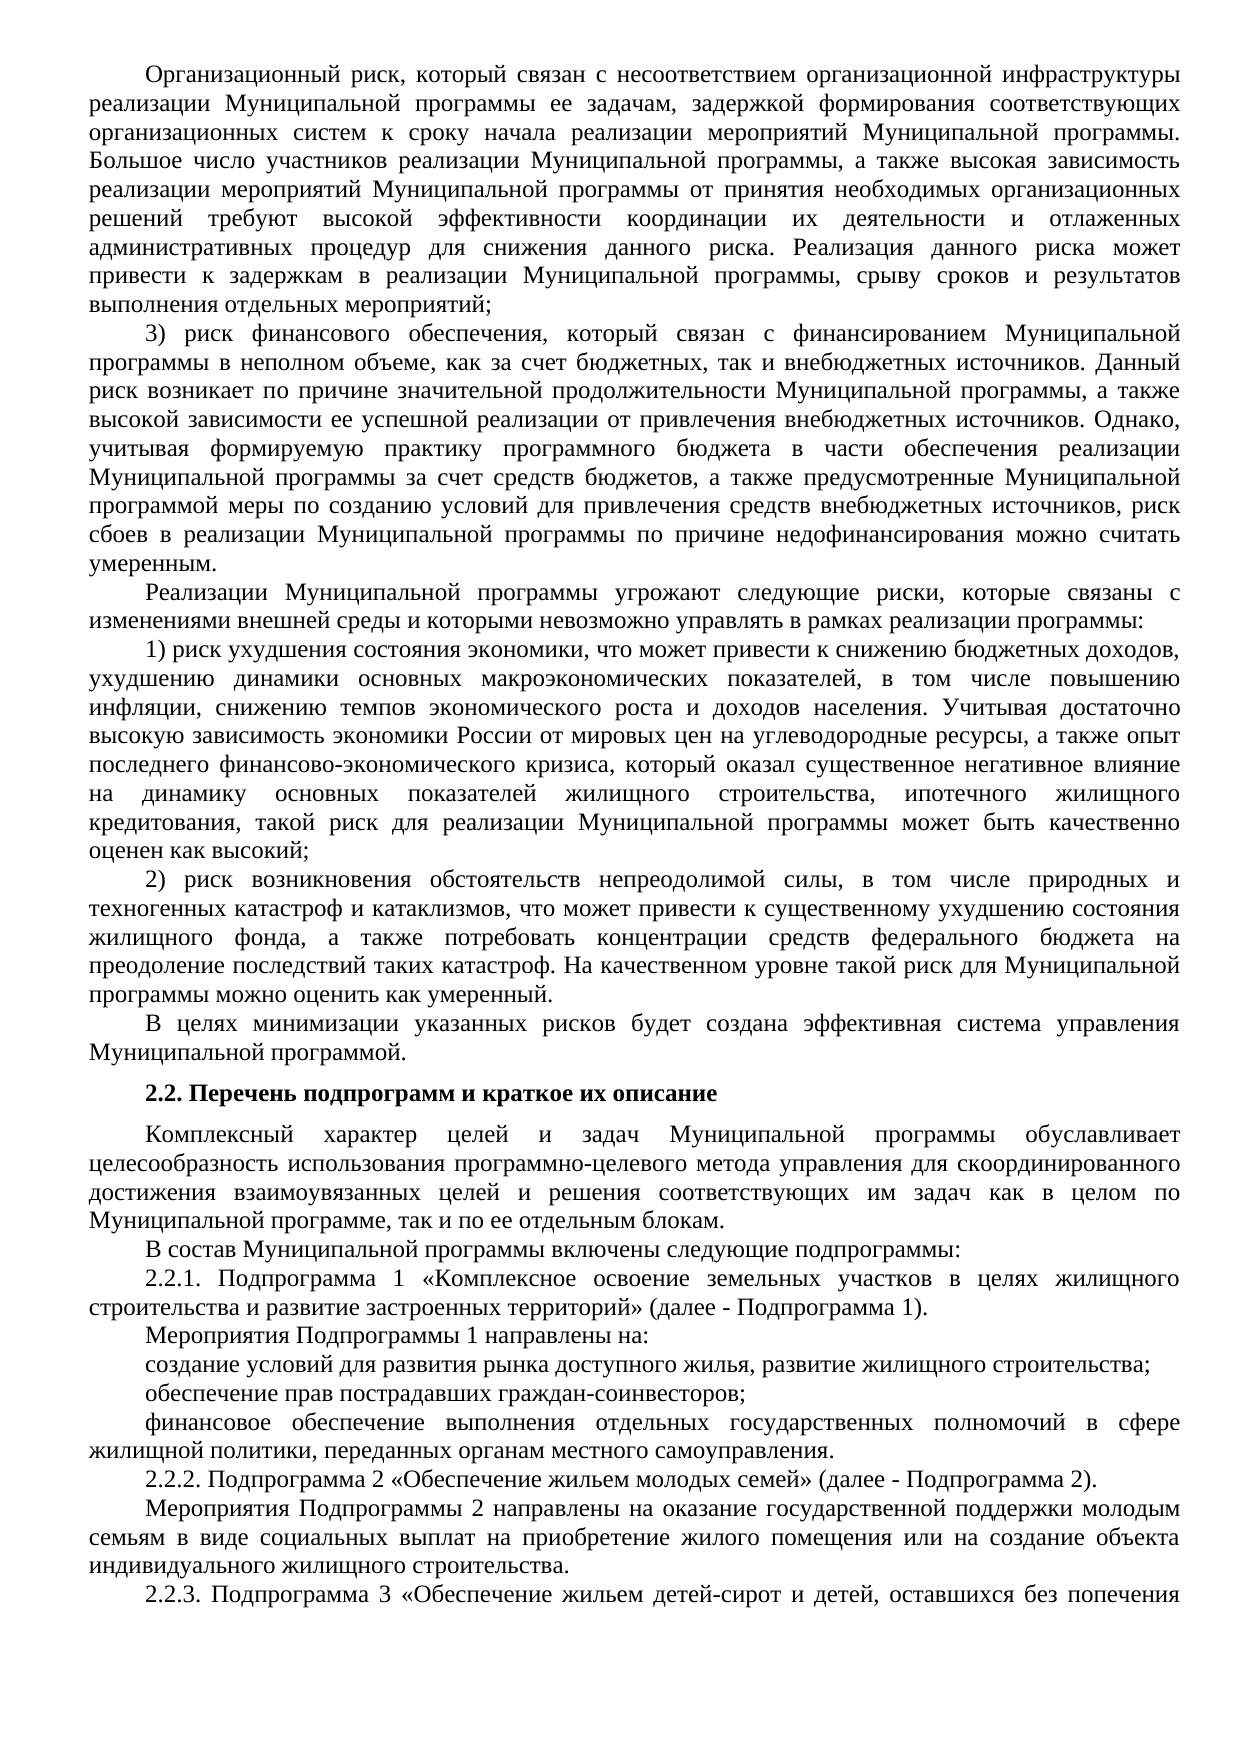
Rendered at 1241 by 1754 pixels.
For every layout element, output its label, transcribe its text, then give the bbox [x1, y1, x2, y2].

text создание условий для развития рынка доступного жилья, развитие жилищного строительства; [89, 1349, 1181, 1378]
text 2.2.1. Подпрограмма 1 «Комплексное освоение земельных участков в целях жилищного строительства и развитие застроенных территорий» (далее - Подпрограмма 1). [89, 1263, 1181, 1320]
text обеспечение прав пострадавших граждан-соинвесторов; [89, 1378, 1181, 1407]
text В состав Муниципальной программы включены следующие подпрограммы: [89, 1234, 1181, 1263]
text 1) риск ухудшения состояния экономики, что может привести к снижению бюджетных доходов, ухудшению динамики основных макроэкономических показателей, в том числе повышению инфляции, снижению темпов экономического роста и доходов населения. Учитывая достаточно высокую зависимость экономики России от мировых цен на углеводородные ресурсы, а также опыт последнего финансово-экономического кризиса, который оказал существенное негативное влияние на динамику основных показателей жилищного строительства, ипотечного жилищного кредитования, такой риск для реализации Муниципальной программы может быть качественно оценен как высокий; [89, 634, 1181, 864]
text Мероприятия Подпрограммы 1 направлены на: [89, 1320, 1181, 1349]
text 2) риск возникновения обстоятельств непреодолимой силы, в том числе природных и техногенных катастроф и катаклизмов, что может привести к существенному ухудшению состояния жилищного фонда, а также потребовать концентрации средств федерального бюджета на преодоление последствий таких катастроф. На качественном уровне такой риск для Муниципальной программы можно оценить как умеренный. [89, 864, 1181, 1008]
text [89, 1579, 1181, 1608]
text Организационный риск, который связан с несоответствием организационной инфраструктуры реализации Муниципальной программы ее задачам, задержкой формирования соответствующих организационных систем к сроку начала реализации мероприятий Муниципальной программы. Большое число участников реализации Муниципальной программы, а также высокая зависимость реализации мероприятий Муниципальной программы от принятия необходимых организационных решений требуют высокой эффективности координации их деятельности и отлаженных административных процедур для снижения данного риска. Реализация данного риска может привести к задержкам в реализации Муниципальной программы, срыву сроков и результатов выполнения отдельных мероприятий; [89, 59, 1181, 318]
text Комплексный характер целей и задач Муниципальной программы обуславливает целесообразность использования программно-целевого метода управления для скоординированного достижения взаимоувязанных целей и решения соответствующих им задач как в целом по Муниципальной программе, так и по ее отдельным блокам. [89, 1119, 1181, 1234]
text Мероприятия Подпрограммы 2 направлены на оказание государственной поддержки молодым семьям в виде социальных выплат на приобретение жилого помещения или на создание объекта индивидуального жилищного строительства. [89, 1493, 1181, 1579]
text 2.2.2. Подпрограмма 2 «Обеспечение жильем молодых семей» (далее - Подпрограмма 2). [89, 1464, 1181, 1493]
text В целях минимизации указанных рисков будет создана эффективная система управления Муниципальной программой. [89, 1008, 1181, 1065]
text 2.2. Перечень подпрограмм и краткое их описание [89, 1078, 1181, 1107]
text финансовое обеспечение выполнения отдельных государственных полномочий в сфере жилищной политики, переданных органам местного самоуправления. [89, 1407, 1181, 1464]
text Реализации Муниципальной программы угрожают следующие риски, которые связаны с изменениями внешней среды и которыми невозможно управлять в рамках реализации программы: [89, 577, 1181, 634]
text 3) риск финансового обеспечения, который связан с финансированием Муниципальной программы в неполном объеме, как за счет бюджетных, так и внебюджетных источников. Данный риск возникает по причине значительной продолжительности Муниципальной программы, а также высокой зависимости ее успешной реализации от привлечения внебюджетных источников. Однако, учитывая формируемую практику программного бюджета в части обеспечения реализации Муниципальной программы за счет средств бюджетов, а также предусмотренные Муниципальной программой меры по созданию условий для привлечения средств внебюджетных источников, риск сбоев в реализации Муниципальной программы по причине недофинансирования можно считать умеренным. [89, 318, 1181, 577]
